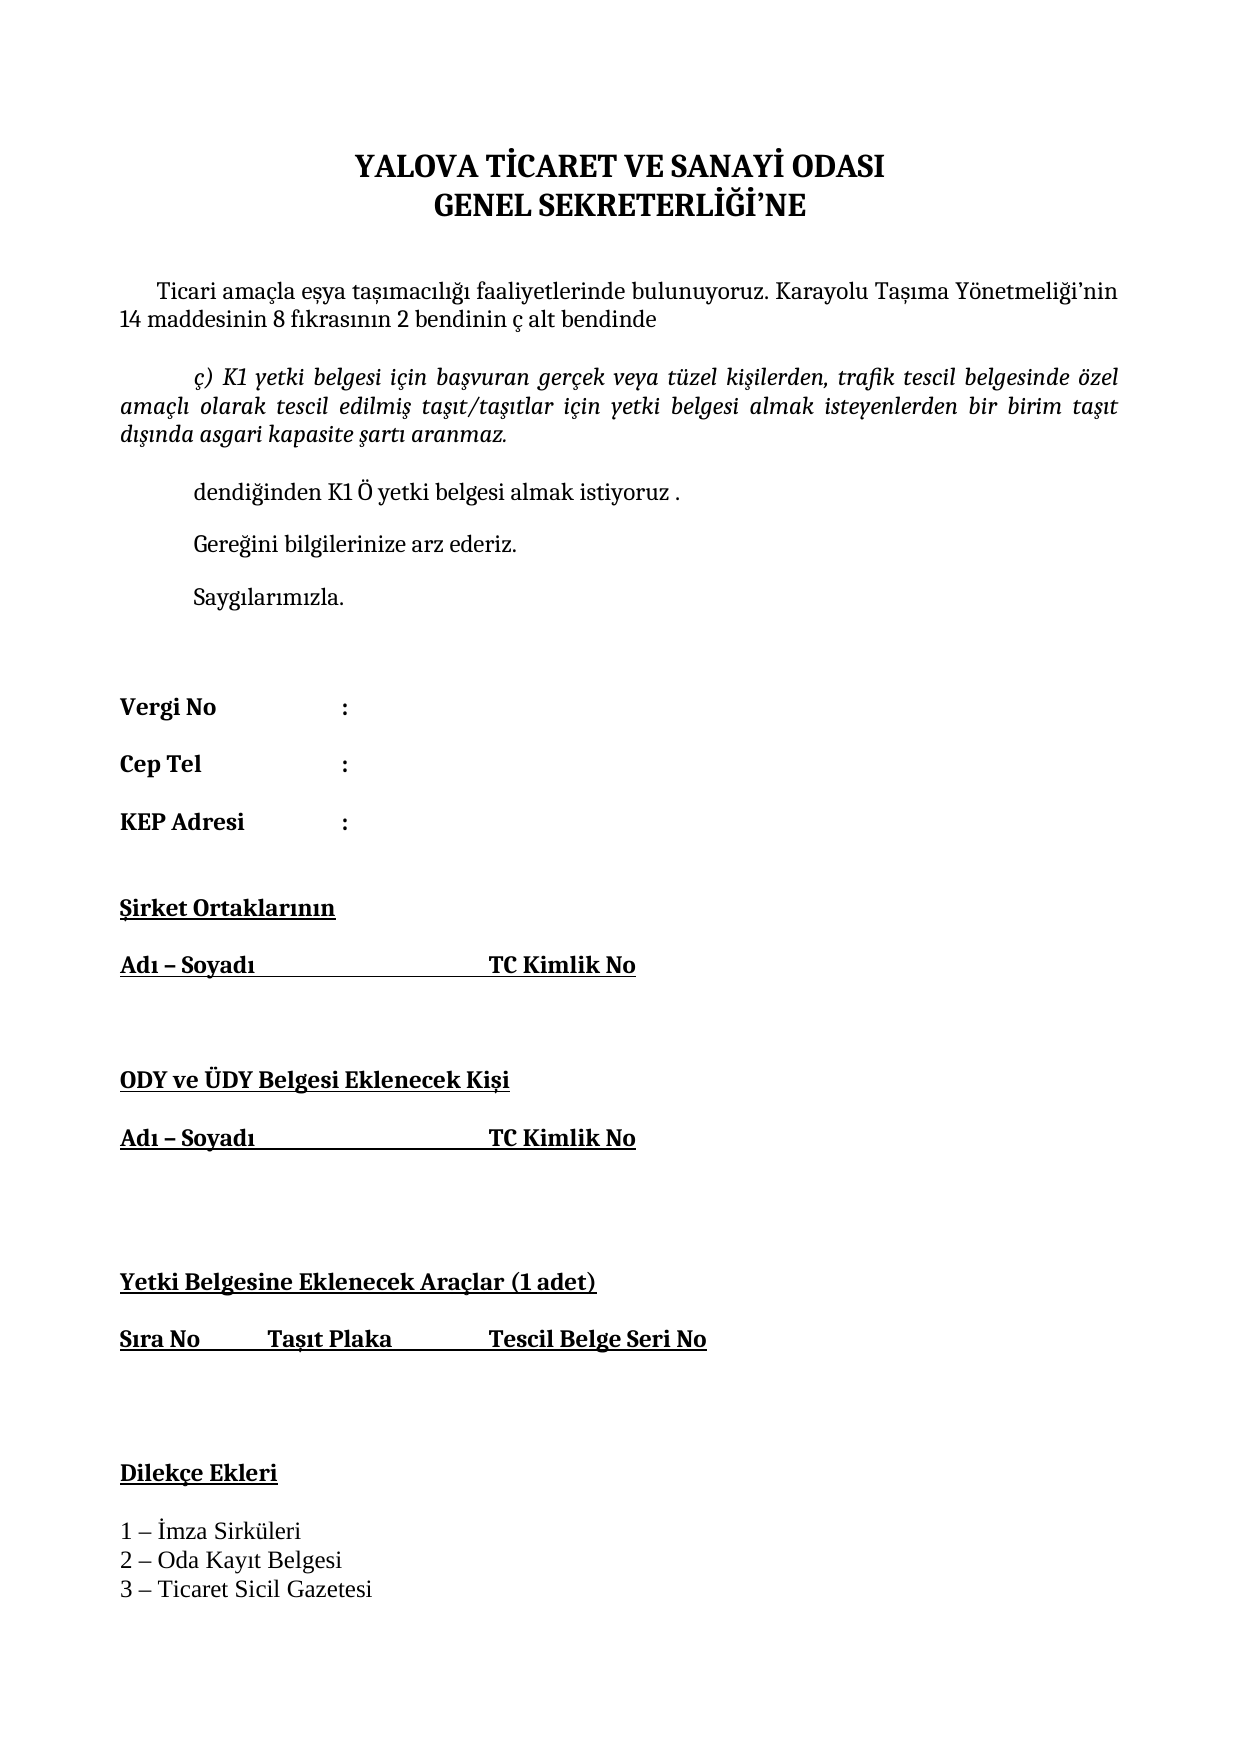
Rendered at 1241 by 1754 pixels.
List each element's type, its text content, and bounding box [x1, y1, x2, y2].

text YALOVA TİCARET VE SANAYİ ODASI GENEL SEKRETERLİĞİ’NE [120, 148, 1120, 224]
text Gereğini bilgilerinize arz ederiz. [120, 530, 1120, 559]
text Adı – Soyadı TC Kimlik No [120, 1124, 1120, 1153]
text Adı – Soyadı TC Kimlik No [120, 951, 1120, 980]
text 1 – İmza Sirküleri [120, 1516, 1120, 1545]
text Vergi No : [120, 693, 1120, 721]
text Ticari amaçla eşya taşımacılığı faaliyetlerinde bulunuyoruz. Karayolu Taşıma Yönetmeliği’nin 14 maddesinin 8 fıkrasının 2 bendinin ç alt bendinde [120, 277, 1120, 334]
text ODY ve ÜDY Belgesi Eklenecek Kişi [120, 1066, 1120, 1095]
text Yetki Belgesine Eklenecek Araçlar (1 adet) [120, 1268, 1120, 1296]
text Dilekçe Ekleri [120, 1459, 1120, 1487]
text KEP Adresi : [120, 808, 1120, 836]
text ç) K1 yetki belgesi için başvuran gerçek veya tüzel kişilerden, trafik tescil belgesinde özel amaçlı olarak tescil edilmiş taşıt/taşıtlar için yetki belgesi almak isteyenlerden bir birim taşıt dışında asgari kapasite şartı aranmaz. [120, 363, 1120, 449]
text 2 – Oda Kayıt Belgesi [120, 1545, 1120, 1574]
text Saygılarımızla. [120, 583, 1120, 611]
text Şirket Ortaklarının [120, 894, 1120, 923]
text Cep Tel : [120, 750, 1120, 779]
text 3 – Ticaret Sicil Gazetesi [120, 1574, 1120, 1602]
text Sıra No Taşıt Plaka Tescil Belge Seri No [120, 1325, 1120, 1354]
text dendiğinden K1 Ö yetki belgesi almak istiyoruz . [120, 478, 1120, 507]
